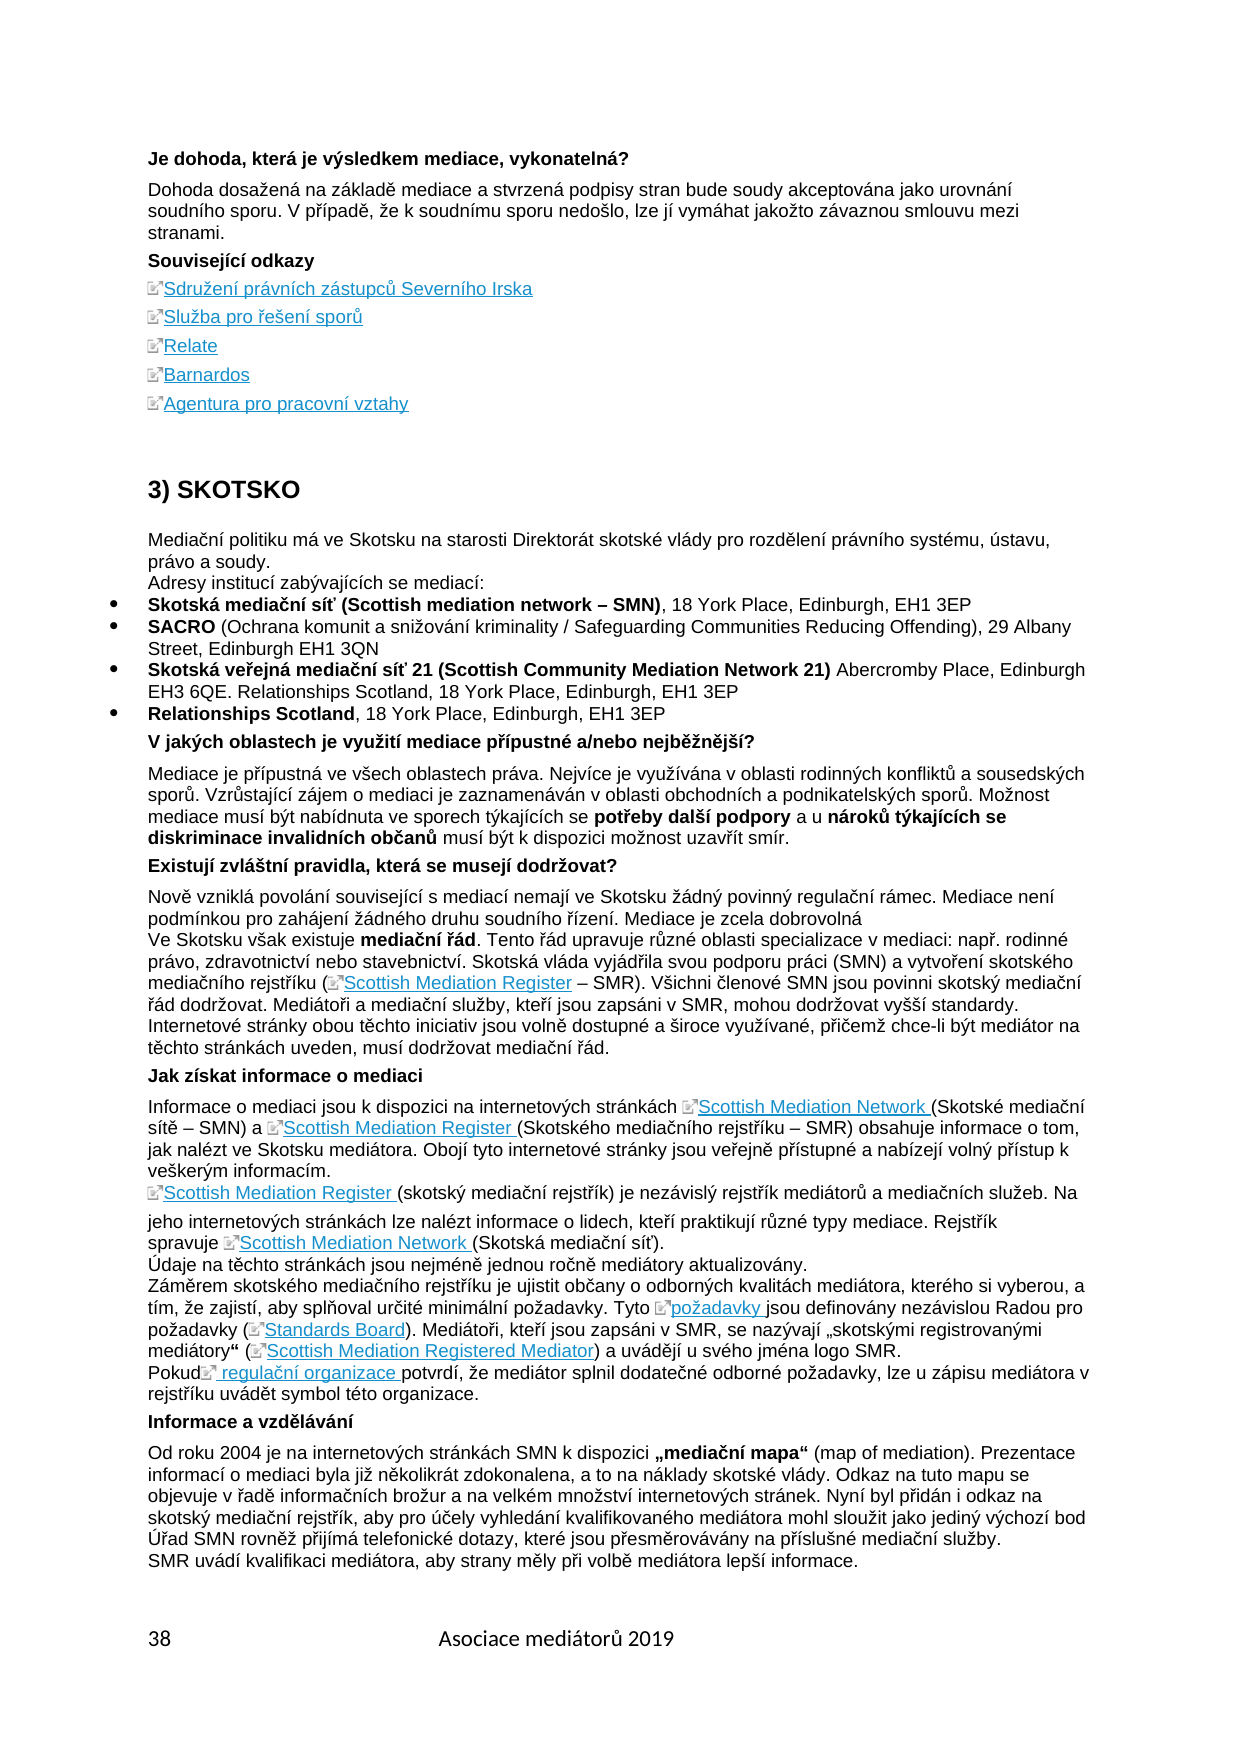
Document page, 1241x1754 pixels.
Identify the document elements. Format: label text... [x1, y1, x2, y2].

subtitle Související odkazy [148, 249, 1093, 271]
list Skotská mediační síť (Scottish mediation network – SMN), 18 York Place, Edinburgh, EH1 3EP [110, 593, 1093, 616]
text SMR uvádí kvalifikaci mediátora, aby strany měly při volbě mediátora lepší informace. [148, 1550, 1093, 1571]
text Adresy institucí zabývajících se mediací: [148, 572, 1093, 593]
picture [223, 1235, 240, 1250]
text Pokud regulační organizace potvrdí, že mediátor splnil dodatečné odborné požadavky, lze u zápisu mediátora v rejstříku uvádět symbol této organizace. [148, 1362, 1093, 1405]
subtitle Informace a vzdělávání [148, 1411, 1093, 1432]
list SACRO (Ochrana komunit a snižování kriminality / Safeguarding Communities Reducing Offending), 29 Albany Street, Edinburgh EH1 3QN [110, 616, 1093, 659]
text Služba pro řešení sporů [148, 306, 1093, 335]
picture [248, 1322, 265, 1336]
picture [147, 396, 164, 410]
subtitle Jak získat informace o mediaci [148, 1064, 1093, 1086]
subtitle Existují zvláštní pravidla, která se musejí dodržovat? [148, 855, 1093, 876]
subtitle V jakých oblastech je využití mediace přípustné a/nebo nejběžnější? [148, 731, 1093, 753]
list Skotská veřejná mediační síť 21 (Scottish Community Mediation Network 21) Abercromby Place, Edinburgh EH3 6QE. Relationships Scotland, 18 York Place, Edinburgh, EH1 3EP [110, 659, 1093, 703]
picture [327, 975, 344, 990]
text Mediační politiku má ve Skotsku na starosti Direktorát skotské vlády pro rozdělení právního systému, ústavu, právo a soudy. [148, 529, 1093, 572]
text Údaje na těchto stránkách jsou nejméně jednou ročně mediátory aktualizovány. [148, 1254, 1093, 1275]
picture [147, 281, 164, 295]
text Dohoda dosažená na základě mediace a stvrzená podpisy stran bude soudy akceptována jako urovnání soudního sporu. V případě, že k soudnímu sporu nedošlo, lze jí vymáhat jakožto závaznou smlouvu mezi stranami. [148, 179, 1093, 243]
text Úřad SMN rovněž přijímá telefonické dotazy, které jsou přesměrovávány na příslušné mediační služby. [148, 1528, 1093, 1550]
text Sdružení právních zástupců Severního Irska [148, 277, 1093, 306]
picture [267, 1120, 284, 1135]
text Agentura pro pracovní vztahy [148, 392, 1093, 421]
text Záměrem skotského mediačního rejstříku je ujistit občany o odborných kvalitách mediátora, kterého si vyberou, a tím, že zajistí, aby splňoval určité minimální požadavky. Tyto požadavky jsou definovány nezávislou Radou pro požadavky (Standards Board). Mediátoři, kteří jsou zapsáni v SMR, se nazývají „skotskými registrovanými mediátory“ (Scottish Mediation Registered Mediator) a uvádějí u svého jména logo SMR. [148, 1275, 1093, 1362]
picture [147, 309, 164, 324]
picture [200, 1365, 217, 1380]
text Od roku 2004 je na internetových stránkách SMN k dispozici „mediační mapa“ (map of mediation). Prezentace informací o mediaci byla již několikrát zdokonalena, a to na náklady skotské vlády. Odkaz na tuto mapu se objevuje v řadě informačních brožur a na velkém množství internetových stránek. Nyní byl přidán i odkaz na skotský mediační rejstřík, aby pro účely vyhledání kvalifikovaného mediátora mohl sloužit jako jediný výchozí bod [148, 1442, 1093, 1528]
picture [682, 1099, 698, 1114]
picture [147, 367, 164, 382]
text Mediace je přípustná ve všech oblastech práva. Nejvíce je využívána v oblasti rodinných konfliktů a sousedských sporů. Vzrůstající zájem o mediaci je zaznamenáván v oblasti obchodních a podnikatelských sporů. Možnost mediace musí být nabídnuta ve sporech týkajících se potřeby další podpory a u nároků týkajících se diskriminace invalidních občanů musí být k dispozici možnost uzavřít smír. [148, 762, 1093, 848]
picture [147, 338, 164, 353]
subtitle Je dohoda, která je výsledkem mediace, vykonatelná? [148, 148, 1093, 169]
list Relationships Scotland, 18 York Place, Edinburgh, EH1 3EP [110, 703, 1093, 725]
text Ve Skotsku však existuje mediační řád. Tento řád upravuje různé oblasti specializace v mediaci: např. rodinné právo, zdravotnictví nebo stavebnictví. Skotská vláda vyjádřila svou podporu práci (SMN) a vytvoření skotského mediačního rejstříku (Scottish Mediation Register – SMR). Všichni členové SMN jsou povinni skotský mediační řád dodržovat. Mediátoři a mediační služby, kteří jsou zapsáni v SMR, mohou dodržovat vyšší standardy. Internetové stránky obou těchto iniciativ jsou volně dostupné a široce využívané, přičemž chce-li být mediátor na těchto stránkách uveden, musí dodržovat mediační řád. [148, 929, 1093, 1058]
text Nově vzniklá povolání související s mediací nemají ve Skotsku žádný povinný regulační rámec. Mediace není podmínkou pro zahájení žádného druhu soudního řízení. Mediace je zcela dobrovolná [148, 886, 1093, 929]
text Barnardos [148, 364, 1093, 392]
picture [147, 1185, 164, 1200]
text Relate [148, 335, 1093, 364]
text Scottish Mediation Register (skotský mediační rejstřík) je nezávislý rejstřík mediátorů a mediačních služeb. Na jeho internetových stránkách lze nalézt informace o lidech, kteří praktikují různé typy mediace. Rejstřík spravuje Scottish Mediation Network (Skotská mediační síť). [148, 1182, 1093, 1254]
text Informace o mediaci jsou k dispozici na internetových stránkách Scottish Mediation Network (Skotské mediační sítě – SMN) a Scottish Mediation Register (Skotského mediačního rejstříku – SMR) obsahuje informace o tom, jak nalézt ve Skotsku mediátora. Obojí tyto internetové stránky jsou veřejně přístupné a nabízejí volný přístup k veškerým informacím. [148, 1096, 1093, 1182]
text 3) SKOTSKO [148, 475, 1093, 504]
picture [655, 1300, 671, 1315]
picture [250, 1343, 267, 1358]
